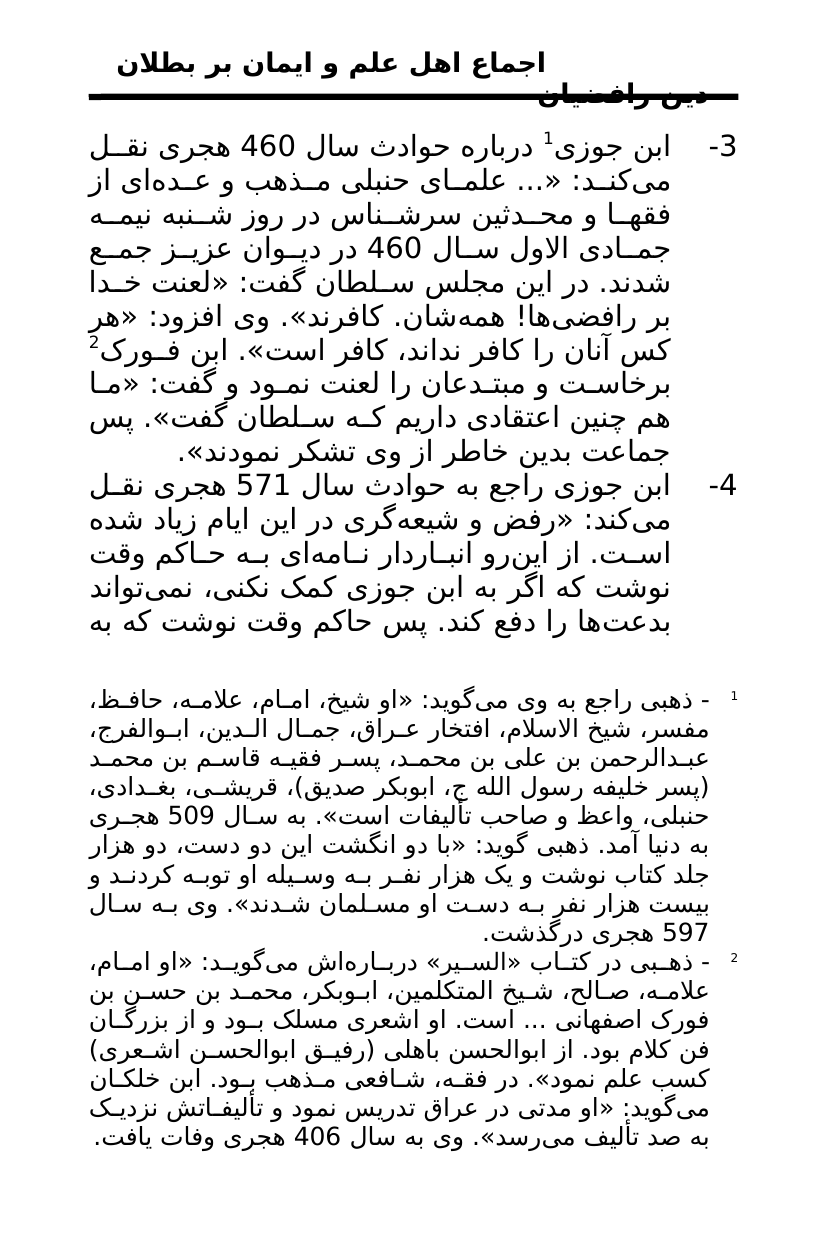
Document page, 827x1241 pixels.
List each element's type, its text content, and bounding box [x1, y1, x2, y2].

list ابن جوزی راجع به حوادث سال 571 هجری نقل می‌کند: «رفض و شیعه‌گری در این ایام زیاد شده است. از این‌رو انباردار نامه‌ای به حاکم وقت نوشت که اگر به ابن جوزی کمک نکنی، نمی‌تواند بدعت‌ها را دفع کند. پس حاکم وقت نوشت که به ابن جوزی کمک خواهد کرد. بر روی منبر مردم را از این امر با خبر نمودم و گفتم: «همانا کثرت و فراوانی رفض و شیعه‌گری به حاکم وقت رسیده، او هم راجع به از بین بردن بدعت‌ها قول داده که مرا کمک کند. پس اگر از هر کسی شنیدید که از صحابه عیب و ایراد می‌گیرد و به آنان بد و بیراه می‌گوید، به من خبر دهید تا برای همیشه زندانی‌اش کنم. اگر چه از واعظان مهم و برجسته هم باشد». آنگاه مردم پراکنده شدند». [89, 469, 708, 638]
list ابن جوزی درباره حوادث سال 460 هجری نقل می‌کند: «... علمای حنبلی مذهب و عده‌ای از فقها و محدثین سرشناس در روز شنبه نیمه جمادی الاول سال 460 در دیوان عزیز جمع شدند. در این مجلس سلطان گفت: «لعنت خدا بر رافضی‌ها! همه‌شان. کافرند». وی افزود: «هر کس آنان را کافر نداند، کافر است». ابن فورک برخاست و مبتدعان را لعنت نمود و گفت: «ما هم چنین اعتقادی داریم که سلطان گفت». پس جماعت بدین خاطر از وی تشکر نمودند». [89, 129, 708, 469]
